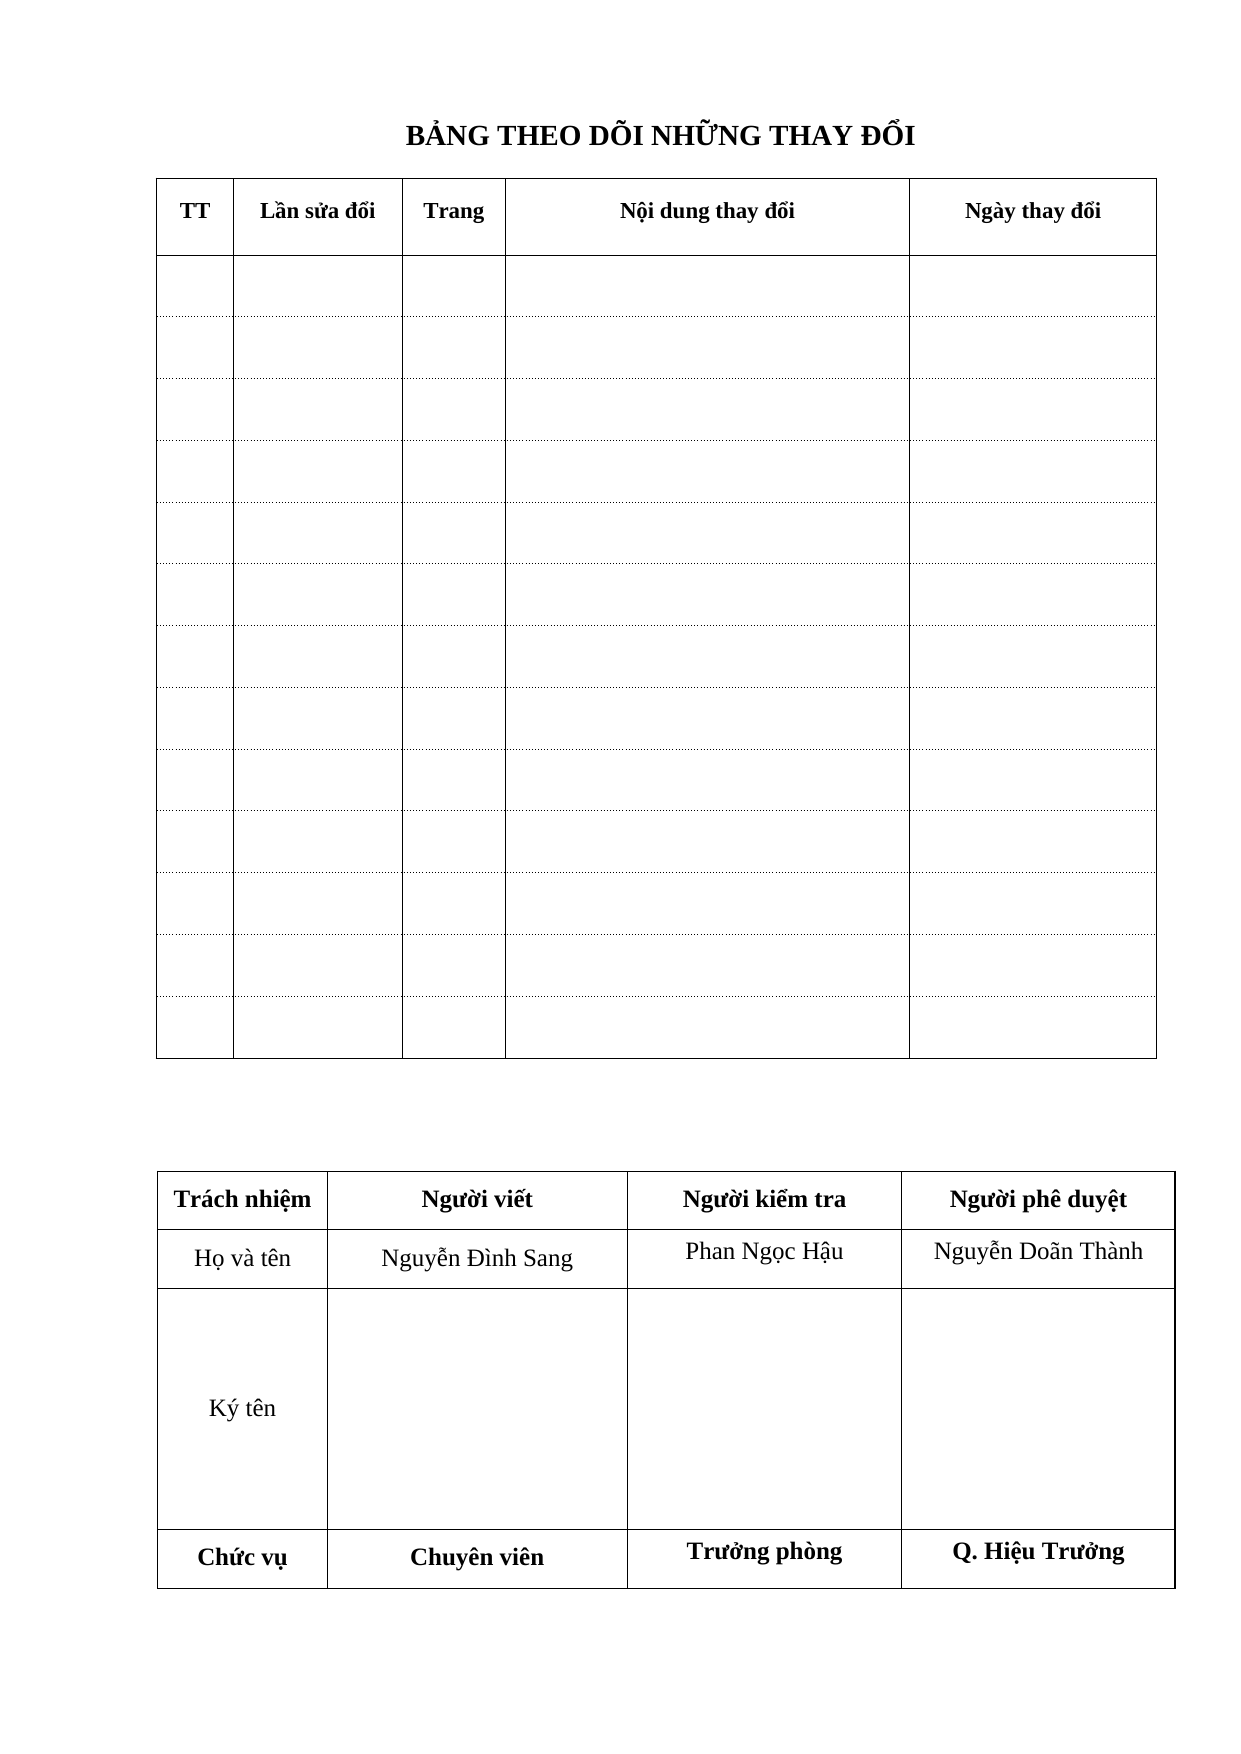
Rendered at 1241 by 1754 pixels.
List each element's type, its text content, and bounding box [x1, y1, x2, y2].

table_cell [234, 810, 402, 872]
table_cell [910, 872, 1156, 934]
table_cell [157, 316, 233, 378]
text BẢNG THEO DÕI NHỮNG THAY ĐỔI [177, 118, 1122, 152]
table_cell [910, 378, 1156, 440]
table_cell [234, 378, 402, 440]
table_header Trách nhiệm [158, 1172, 327, 1229]
table_cell Nguyễn Đình Sang [328, 1230, 627, 1288]
table_cell [506, 316, 909, 378]
table_cell [506, 378, 909, 440]
table_cell [157, 502, 233, 563]
table_cell [506, 563, 909, 625]
table_cell [234, 256, 402, 316]
table_cell [910, 749, 1156, 810]
table_cell [506, 687, 909, 749]
table_cell [234, 502, 402, 563]
table_cell [910, 502, 1156, 563]
table_header Lần sửa đổi [234, 179, 402, 254]
table_header TT [157, 179, 233, 254]
table_header Người viết [328, 1172, 627, 1229]
table_cell Phan Ngọc Hậu [628, 1230, 901, 1288]
table_cell [506, 256, 909, 316]
table_cell [910, 810, 1156, 872]
table_cell [234, 749, 402, 810]
table_cell [403, 872, 505, 934]
table_cell [157, 440, 233, 502]
table_cell [506, 440, 909, 502]
table_cell Q. Hiệu Trưởng [902, 1530, 1174, 1588]
table_cell [910, 256, 1156, 316]
table_cell [506, 749, 909, 810]
table_header Nội dung thay đổi [506, 179, 909, 254]
table_cell [910, 934, 1156, 996]
table_cell [403, 502, 505, 563]
table_cell [910, 625, 1156, 687]
table_cell [234, 872, 402, 934]
table_cell Trưởng phòng [628, 1530, 901, 1588]
table_cell [234, 934, 402, 996]
table_cell [506, 996, 909, 1057]
table_cell [403, 563, 505, 625]
table_cell [157, 625, 233, 687]
table_header Người phê duyệt [902, 1172, 1174, 1229]
table_cell [506, 934, 909, 996]
table_cell [910, 440, 1156, 502]
table_cell [157, 749, 233, 810]
table_cell [157, 256, 233, 316]
table_cell Họ và tên [158, 1230, 327, 1288]
table_cell [403, 625, 505, 687]
table_cell [234, 996, 402, 1057]
table_cell [328, 1289, 627, 1529]
table_cell [403, 749, 505, 810]
table_header Trang [403, 179, 505, 254]
table_cell [506, 502, 909, 563]
table_cell [628, 1289, 901, 1529]
table_cell [157, 687, 233, 749]
table_cell [157, 810, 233, 872]
table_cell Nguyễn Doãn Thành [902, 1230, 1174, 1288]
table_header Ngày thay đổi [910, 179, 1156, 254]
table_cell [902, 1289, 1174, 1529]
table_cell [157, 996, 233, 1057]
table_cell [234, 563, 402, 625]
table_cell [910, 687, 1156, 749]
table_cell [403, 810, 505, 872]
table_cell [910, 563, 1156, 625]
table_cell Chức vụ [158, 1530, 327, 1588]
table_cell [403, 256, 505, 316]
table_cell [403, 440, 505, 502]
table_cell Chuyên viên [328, 1530, 627, 1588]
table_cell [157, 872, 233, 934]
table_cell [910, 316, 1156, 378]
table_cell [403, 934, 505, 996]
table_cell Ký tên [158, 1289, 327, 1529]
table_cell [157, 934, 233, 996]
table_cell [403, 378, 505, 440]
table_cell [234, 316, 402, 378]
table_cell [403, 316, 505, 378]
table_cell [506, 872, 909, 934]
table_cell [234, 687, 402, 749]
table_cell [910, 996, 1156, 1057]
table_cell [234, 625, 402, 687]
table_cell [403, 687, 505, 749]
table_cell [403, 996, 505, 1057]
table_cell [234, 440, 402, 502]
table_cell [506, 625, 909, 687]
table_cell [157, 378, 233, 440]
table_cell [157, 563, 233, 625]
table_cell [506, 810, 909, 872]
table_header Người kiểm tra [628, 1172, 901, 1229]
